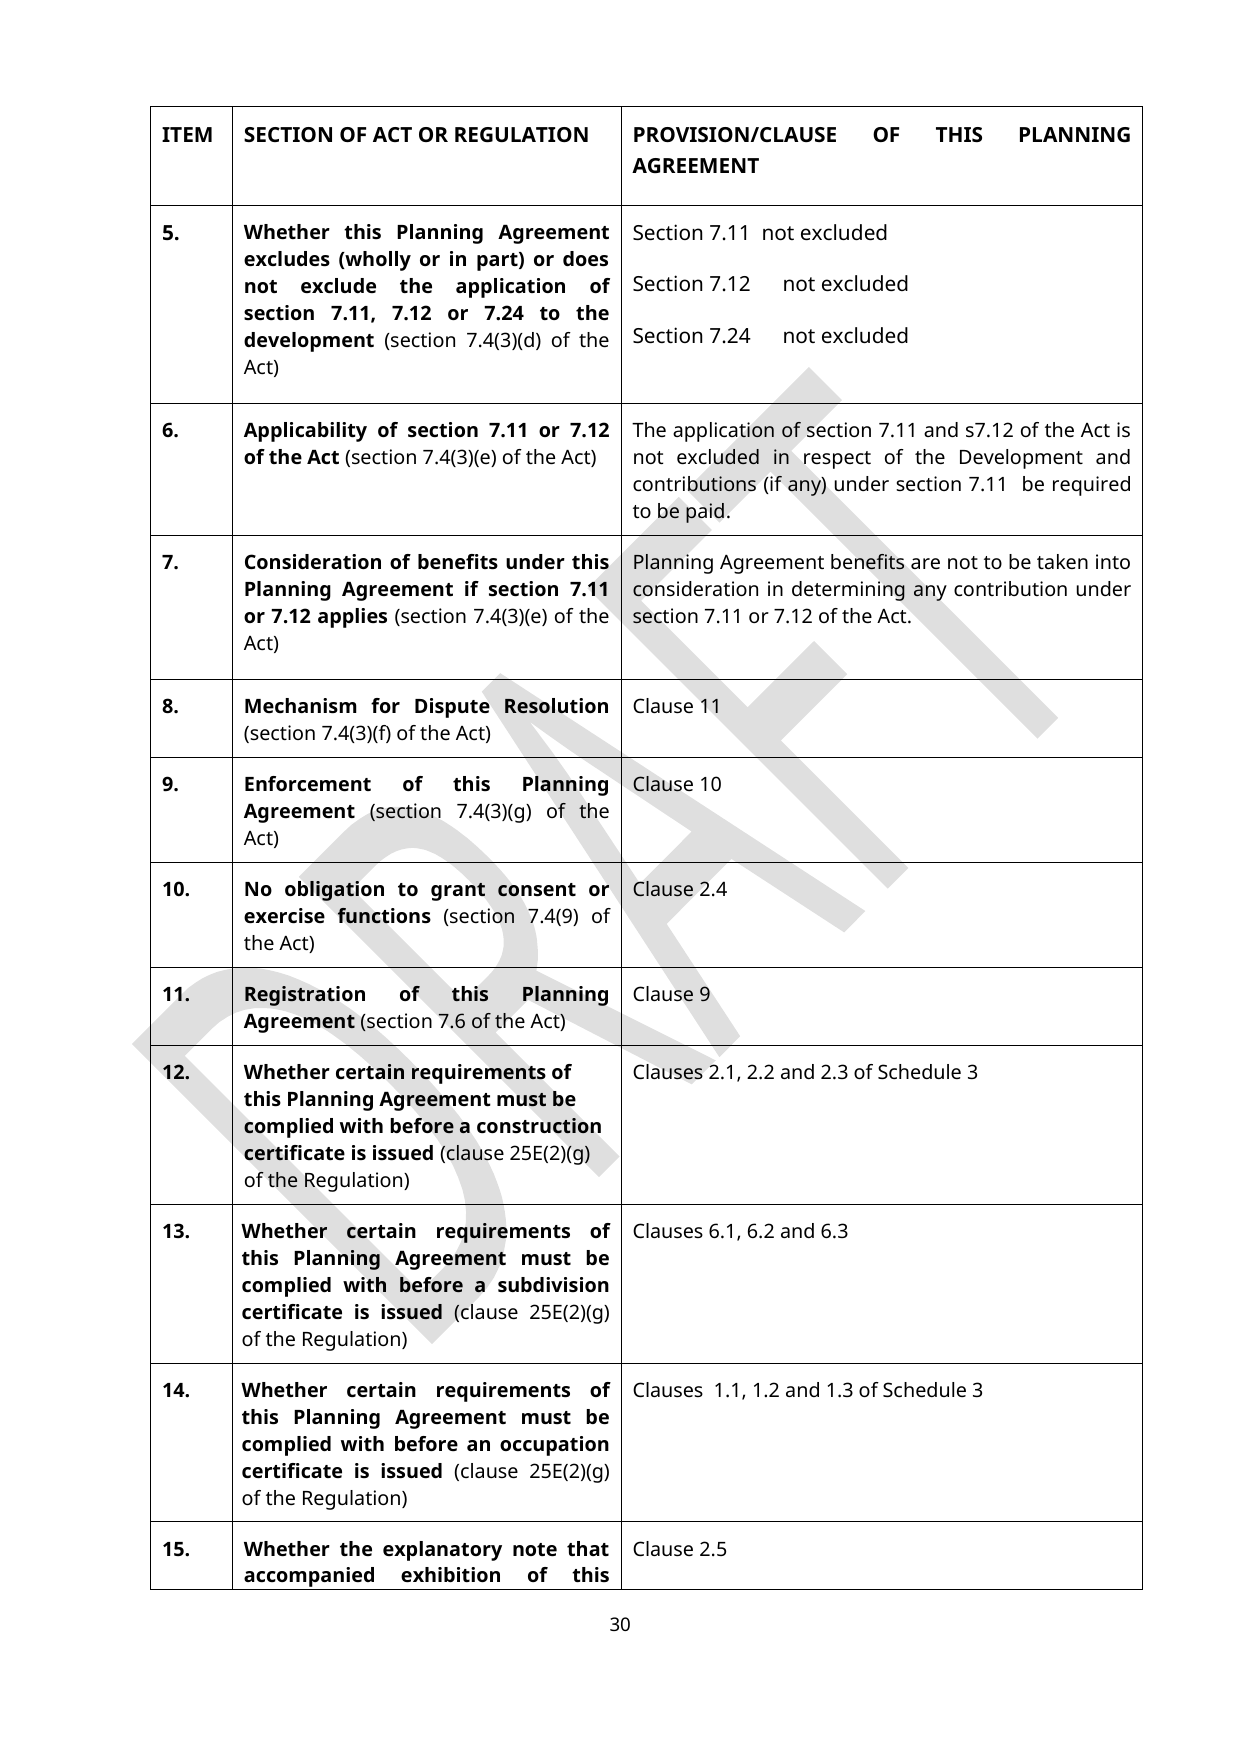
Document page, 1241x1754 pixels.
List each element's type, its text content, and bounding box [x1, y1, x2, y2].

table_cell Clause 10 [622, 758, 1142, 862]
table_cell The application of section 7.11 and s7.12 of the Act is not excluded in respect of the Development and contributions (if any) under section 7.11 be required to be paid. [622, 404, 1142, 535]
table_cell Enforcement of this Planning Agreement (section 7.4(3)(g) of the Act) [233, 758, 621, 862]
table_cell Clause 2.4 [622, 863, 1142, 967]
table_cell Clauses 1.1, 1.2 and 1.3 of Schedule 3 [622, 1364, 1142, 1521]
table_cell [233, 1522, 621, 1589]
table_cell Planning Agreement benefits are not to be taken into consideration in determining any contribution under section 7.11 or 7.12 of the Act. [622, 536, 1142, 679]
table_cell Clause 11 [622, 680, 1142, 757]
table_cell [151, 758, 232, 862]
table_cell [151, 404, 232, 535]
table_cell Whether certain requirements of this Planning Agreement must be complied with before a construction certificate is issued (clause 25E(2)(g) of the Regulation) [233, 1046, 621, 1203]
table_cell Section 7.11 not excluded Section 7.12 not excluded Section 7.24 not excluded [622, 206, 1142, 403]
table_cell [151, 1205, 232, 1362]
table_header PROVISION/CLAUSE OF THIS PLANNING AGREEMENT [622, 107, 1142, 204]
table_cell [151, 1046, 232, 1203]
table_cell Registration of this Planning Agreement (section 7.6 of the Act) [233, 968, 621, 1045]
table_cell Clauses 6.1, 6.2 and 6.3 [622, 1205, 1142, 1362]
table_cell Mechanism for Dispute Resolution (section 7.4(3)(f) of the Act) [233, 680, 621, 757]
table_cell [151, 863, 232, 967]
table_cell Clause 9 [622, 968, 1142, 1045]
table_cell Applicability of section 7.11 or 7.12 of the Act (section 7.4(3)(e) of the Act) [233, 404, 621, 535]
table_cell [151, 536, 232, 679]
table_cell Whether this Planning Agreement excludes (wholly or in part) or does not exclude the application of section 7.11, 7.12 or 7.24 to the development (section 7.4(3)(d) of the Act) [233, 206, 621, 403]
table_cell Whether certain requirements of this Planning Agreement must be complied with before a subdivision certificate is issued (clause 25E(2)(g) of the Regulation) [233, 1205, 621, 1362]
table_cell Whether certain requirements of this Planning Agreement must be complied with before an occupation certificate is issued (clause 25E(2)(g) of the Regulation) [233, 1364, 621, 1521]
table_cell Clause 2.5 [622, 1522, 1142, 1589]
table_cell Consideration of benefits under this Planning Agreement if section 7.11 or 7.12 applies (section 7.4(3)(e) of the Act) [233, 536, 621, 679]
table_cell [151, 1522, 232, 1589]
table_cell [151, 680, 232, 757]
table_header SECTION OF ACT OR REGULATION [233, 107, 621, 204]
table_cell [151, 968, 232, 1045]
table_header ITEM [151, 107, 232, 204]
table_cell [151, 206, 232, 403]
table_cell [151, 1364, 232, 1521]
table_cell No obligation to grant consent or exercise functions (section 7.4(9) of the Act) [233, 863, 621, 967]
table_cell Clauses 2.1, 2.2 and 2.3 of Schedule 3 [622, 1046, 1142, 1203]
